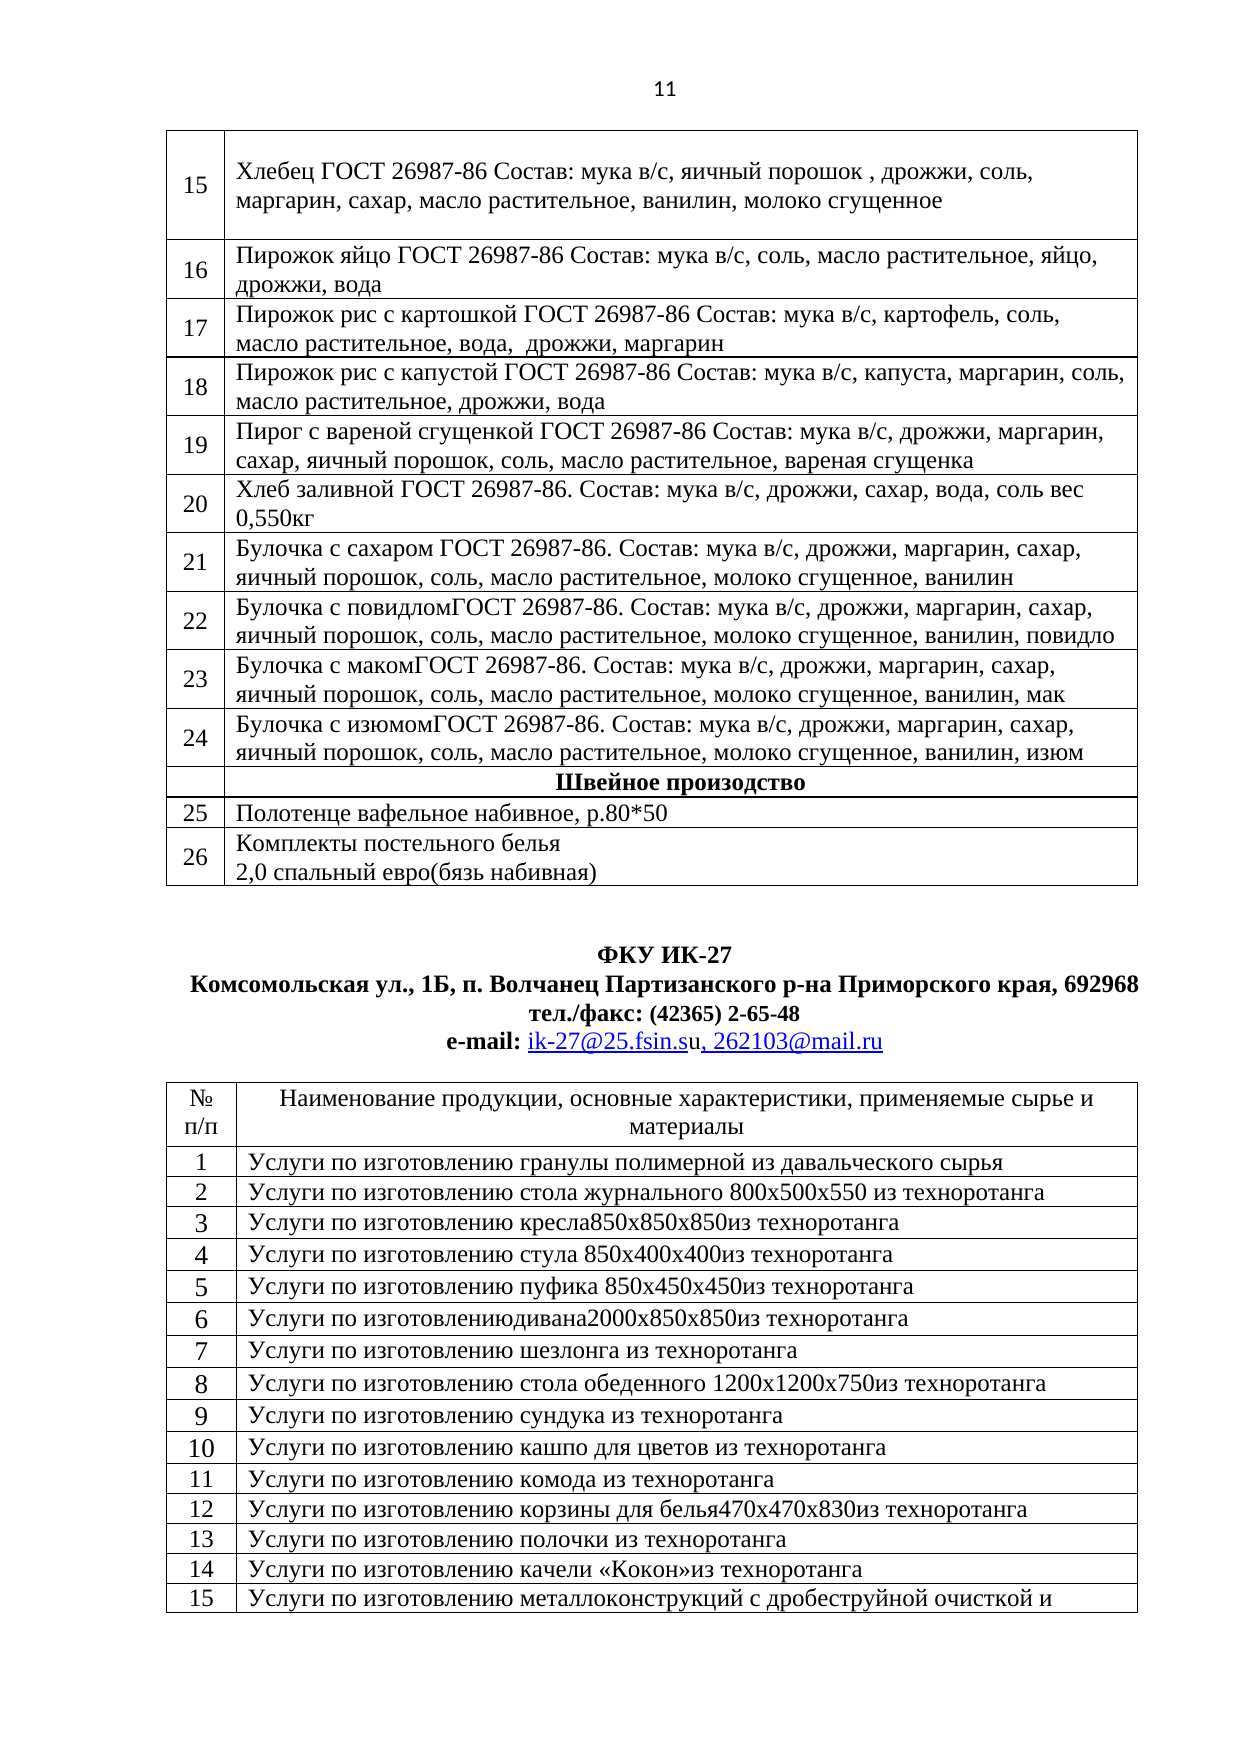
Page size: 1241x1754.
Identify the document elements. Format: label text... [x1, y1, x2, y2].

table_cell Услуги по изготовлению качели «Кокон»из техноротанга [237, 1554, 1137, 1582]
table_cell Швейное произодство [225, 767, 1137, 796]
table_cell Услуги по изготовлению сундука из техноротанга [237, 1400, 1137, 1431]
table_cell [167, 767, 224, 796]
table_cell Услуги по изготовлению комода из техноротанга [237, 1464, 1137, 1493]
table_cell Пирожок яйцо ГОСТ 26987-86 Состав: мука в/с, соль, масло растительное, яйцо, дрожжи, вода [225, 240, 1137, 298]
text ФКУ ИК-27 [177, 940, 1152, 969]
text тел./факс: (42365) 2-65-48 [177, 998, 1152, 1026]
table_cell Пирожок рис с картошкой ГОСТ 26987-86 Состав: мука в/с, картофель, соль, масло растительное, вода, дрожжи, маргарин [225, 299, 1137, 356]
table_cell Услуги по изготовлению кашпо для цветов из техноротанга [237, 1432, 1137, 1463]
table_cell 10 [167, 1432, 236, 1463]
table_cell 15 [167, 131, 224, 239]
table_cell 8 [167, 1368, 236, 1399]
table_cell 23 [167, 650, 224, 708]
table_cell Услуги по изготовлению шезлонга из техноротанга [237, 1336, 1137, 1367]
table_cell Услуги по изготовлению корзины для белья470х470х830из техноротанга [237, 1494, 1137, 1523]
table_cell 15 [167, 1584, 236, 1612]
table_cell Булочка с сахаром ГОСТ 26987-86. Состав: мука в/с, дрожжи, маргарин, сахар, яичный порошок, соль, масло растительное, молоко сгущенное, ванилин [225, 533, 1137, 591]
table_cell 2 [167, 1177, 236, 1206]
table_cell 4 [167, 1239, 236, 1270]
table_cell 9 [167, 1400, 236, 1431]
table_cell 11 [167, 1464, 236, 1493]
table_cell Услуги по изготовлению кресла850х850х850из техноротанга [237, 1207, 1137, 1238]
table_cell Услуги по изготовлению стола обеденного 1200х1200х750из техноротанга [237, 1368, 1137, 1399]
table_cell 18 [167, 358, 224, 415]
table_cell 14 [167, 1554, 236, 1582]
text Комсомольская ул., 1Б, п. Волчанец Партизанского р-на Приморского края, 692968 [177, 969, 1152, 998]
table_header Полотенце вафельное набивное, р.80*50 [225, 798, 1137, 827]
table_cell 20 [167, 475, 224, 532]
table_cell 22 [167, 592, 224, 649]
table_cell Услуги по изготовлению гранулы полимерной из давальческого сырья [237, 1147, 1137, 1176]
table_cell 21 [167, 533, 224, 591]
table_cell Булочка с повидломГОСТ 26987-86. Состав: мука в/с, дрожжи, маргарин, сахар, яичный порошок, соль, масло растительное, молоко сгущенное, ванилин, повидло [225, 592, 1137, 649]
table_cell 5 [167, 1271, 236, 1302]
table_cell Хлебец ГОСТ 26987-86 Состав: мука в/с, яичный порошок , дрожжи, соль, маргарин, сахар, масло растительное, ванилин, молоко сгущенное [225, 131, 1137, 239]
table_cell 13 [167, 1524, 236, 1553]
table_cell 7 [167, 1336, 236, 1367]
table_cell Услуги по изготовлениюдивана2000х850х850из техноротанга [237, 1303, 1137, 1334]
table_cell 1 [167, 1147, 236, 1176]
table_cell Комплекты постельного белья 2,0 спальный евро(бязь набивная) [225, 828, 1137, 885]
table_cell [237, 1584, 1137, 1612]
table_cell 24 [167, 709, 224, 766]
table_cell Услуги по изготовлению полочки из техноротанга [237, 1524, 1137, 1553]
table_cell 26 [167, 828, 224, 885]
table_cell Услуги по изготовлению стула 850х400х400из техноротанга [237, 1239, 1137, 1270]
table_cell 16 [167, 240, 224, 298]
table_cell Булочка с изюмомГОСТ 26987-86. Состав: мука в/с, дрожжи, маргарин, сахар, яичный порошок, соль, масло растительное, молоко сгущенное, ванилин, изюм [225, 709, 1137, 766]
table_cell Пирожок рис с капустой ГОСТ 26987-86 Состав: мука в/с, капуста, маргарин, соль, масло растительное, дрожжи, вода [225, 358, 1137, 415]
table_cell Услуги по изготовлению пуфика 850х450х450из техноротанга [237, 1271, 1137, 1302]
table_cell Услуги по изготовлению стола журнального 800х500х550 из техноротанга [237, 1177, 1137, 1206]
table_cell 17 [167, 299, 224, 356]
table_cell 19 [167, 416, 224, 473]
table_cell 12 [167, 1494, 236, 1523]
table_header № п/п [167, 1083, 236, 1146]
table_header Наименование продукции, основные характеристики, применяемые сырье и материалы [237, 1083, 1137, 1146]
table_cell Пирог с вареной сгущенкой ГОСТ 26987-86 Состав: мука в/с, дрожжи, маргарин, сахар, яичный порошок, соль, масло растительное, вареная сгущенка [225, 416, 1137, 473]
table_header 25 [167, 798, 224, 827]
table_cell Булочка с макомГОСТ 26987-86. Состав: мука в/с, дрожжи, маргарин, сахар, яичный порошок, соль, масло растительное, молоко сгущенное, ванилин, мак [225, 650, 1137, 708]
table_cell 6 [167, 1303, 236, 1334]
table_cell Хлеб заливной ГОСТ 26987-86. Состав: мука в/с, дрожжи, сахар, вода, соль вес 0,550кг [225, 475, 1137, 532]
text e-mail: ik-27@25.fsin.su, 262103@mail.ru [177, 1026, 1152, 1055]
table_cell 3 [167, 1207, 236, 1238]
